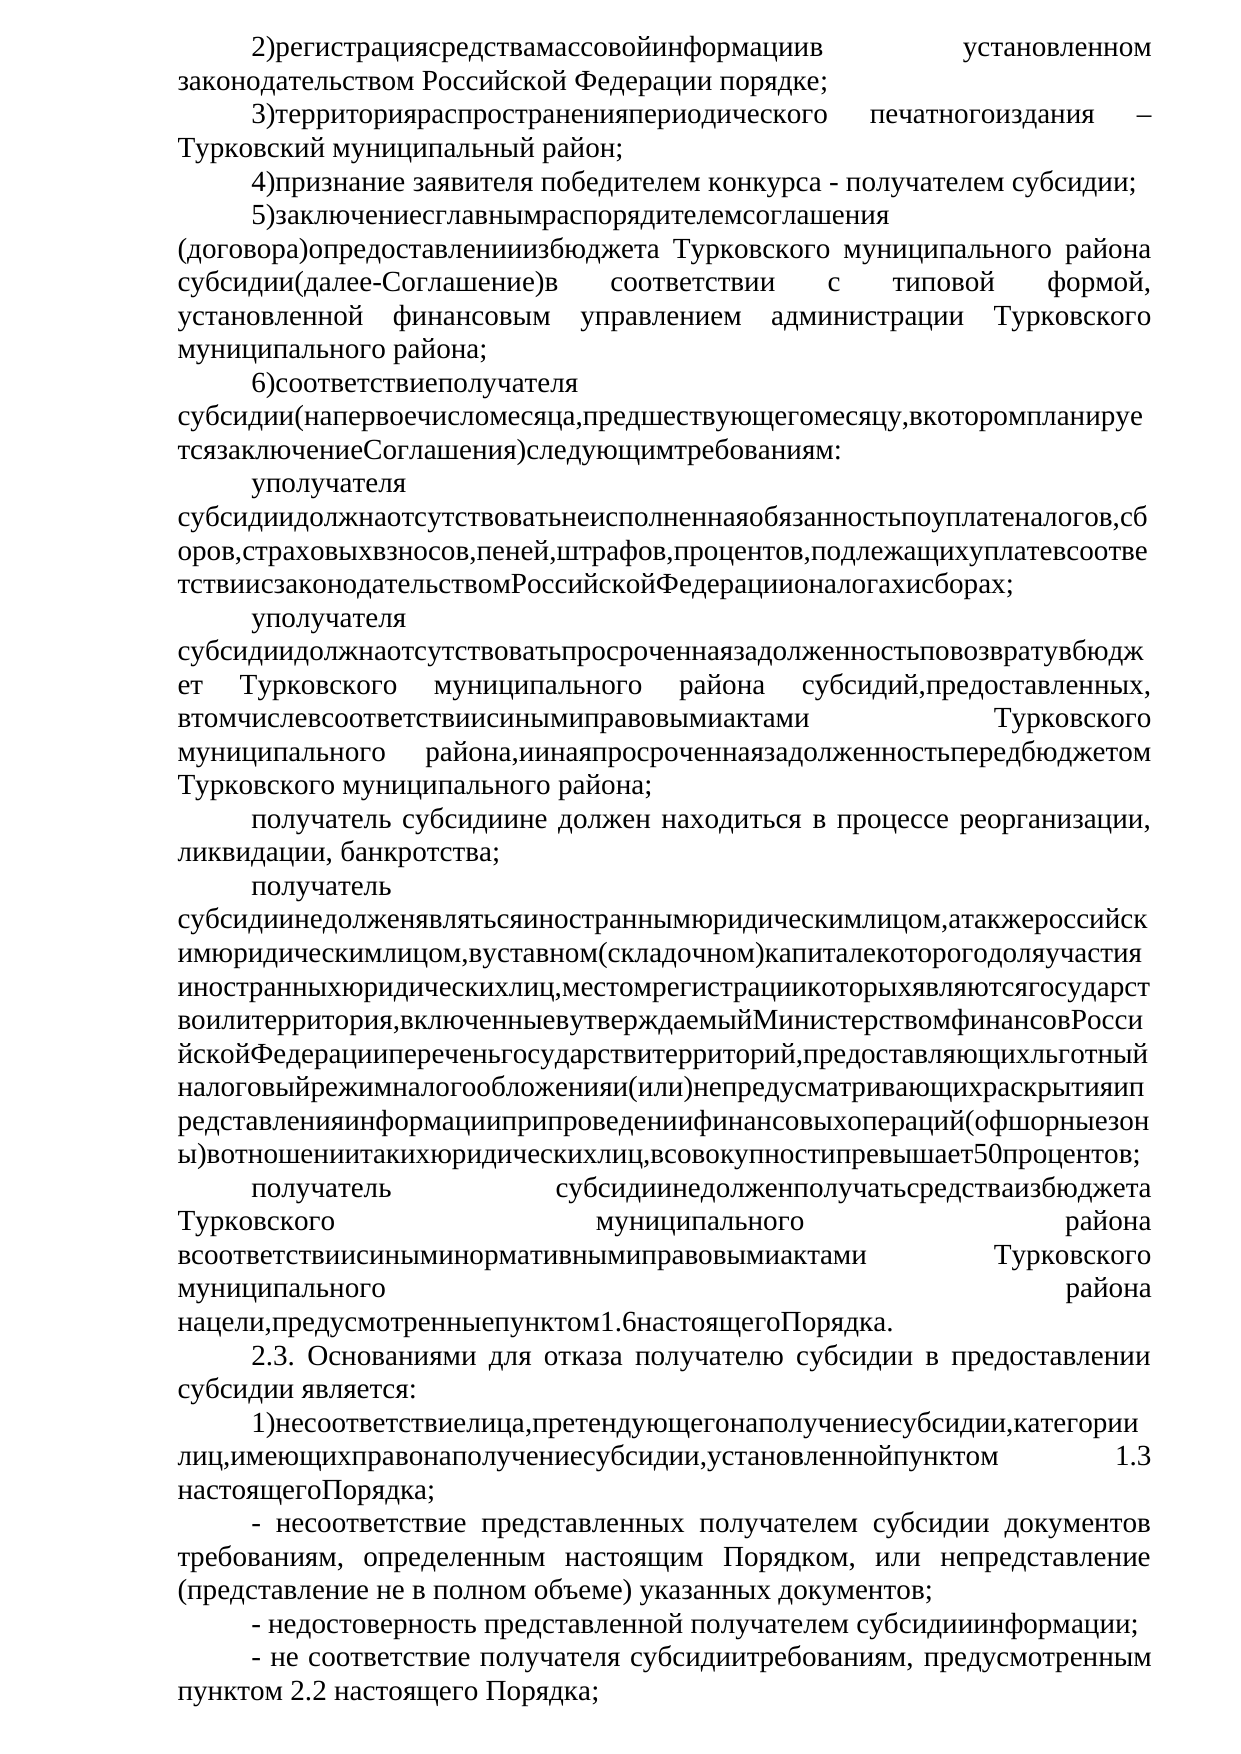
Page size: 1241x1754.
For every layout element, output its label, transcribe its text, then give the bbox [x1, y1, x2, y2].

text уполучателя субсидиидолжнаотсутствоватьпросроченнаязадолженностьповозвратувбюджет Турковского муниципального района субсидий,предоставленных, втомчислевсоответствиисинымиправовымиактами Турковского муниципального района,иинаяпросроченнаязадолженностьпередбюджетом Турковского муниципального района; [177, 600, 1152, 801]
text 2)регистрациясредствамассовойинформациив установленном законодательством Российской Федерации порядке; [177, 29, 1152, 97]
text 3)территорияраспространенияпериодического печатногоиздания – Турковский муниципальный район; [177, 97, 1152, 164]
text 6)соответствиеполучателя субсидии(напервоечисломесяца,предшествующегомесяцу,вкоторомпланируетсязаключениеСоглашения)следующимтребованиям: [177, 365, 1152, 466]
text получатель субсидиинедолженполучатьсредстваизбюджета Турковского муниципального района всоответствиисиныминормативнымиправовымиактами Турковского муниципального района нацели,предусмотренныепунктом1.6настоящегоПорядка. [177, 1170, 1152, 1338]
text 4)признание заявителя победителем конкурса - получателем субсидии; [177, 164, 1152, 197]
text - не соответствие получателя субсидиитребованиям, предусмотренным пунктом 2.2 настоящего Порядка; [177, 1639, 1152, 1707]
text 2.3. Основаниями для отказа получателю субсидии в предоставлении субсидии является: [177, 1338, 1152, 1405]
text 5)заключениесглавнымраспорядителемсоглашения (договора)опредоставленииизбюджета Турковского муниципального района субсидии(далее-Соглашение)в соответствии с типовой формой, установленной финансовым управлением администрации Турковского муниципального района; [177, 197, 1152, 365]
text - несоответствие представленных получателем субсидии документов требованиям, определенным настоящим Порядком, или непредставление (представление не в полном объеме) указанных документов; [177, 1505, 1152, 1606]
text получатель субсидиине должен находиться в процессе реорганизации, ликвидации, банкротства; [177, 801, 1152, 868]
text уполучателя субсидиидолжнаотсутствоватьнеисполненнаяобязанностьпоуплатеналогов,сборов,страховыхвзносов,пеней,штрафов,процентов,подлежащихуплатевсоответствиисзаконодательствомРоссийскойФедерациионалогахисборах; [177, 466, 1152, 600]
text получатель субсидиинедолженявлятьсяиностраннымюридическимлицом,атакжероссийскимюридическимлицом,вуставном(складочном)капиталекоторогодоляучастияиностранныхюридическихлиц,местомрегистрациикоторыхявляютсягосударствоилитерритория,включенныевутверждаемыйМинистерствомфинансовРоссийскойФедерациипереченьгосударствитерриторий,предоставляющихльготныйналоговыйрежимналогообложенияи(или)непредусматривающихраскрытияипредставленияинформацииприпроведениифинансовыхопераций(офшорныезоны)вотношениитакихюридическихлиц,всовокупностипревышает50процентов; [177, 868, 1152, 1170]
text 1)несоответствиелица,претендующегонаполучениесубсидии,категориилиц,имеющихправонаполучениесубсидии,установленнойпунктом 1.3 настоящегоПорядка; [177, 1405, 1152, 1505]
text - недостоверность представленной получателем субсидииинформации; [177, 1606, 1152, 1639]
